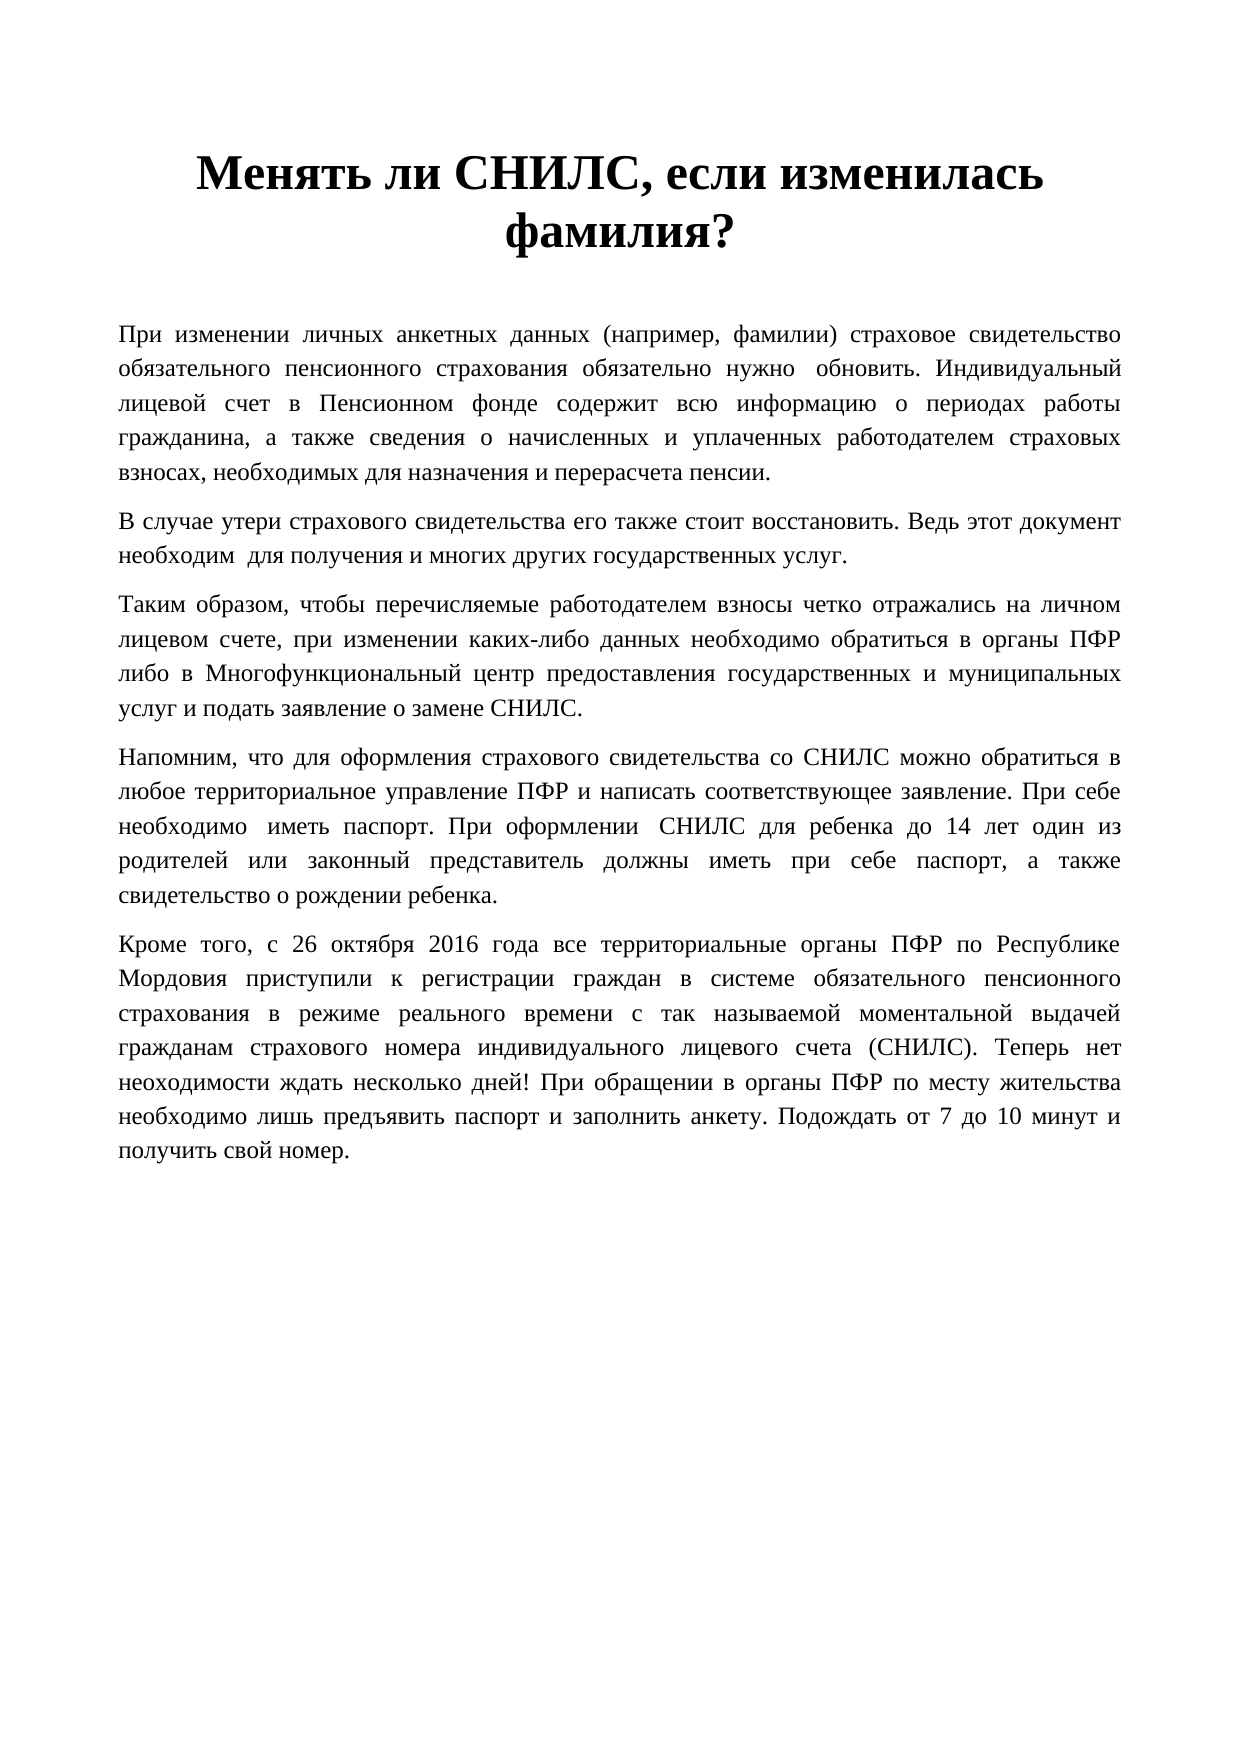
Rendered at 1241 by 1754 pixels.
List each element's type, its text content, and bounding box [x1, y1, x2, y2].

text Таким образом, чтобы перечисляемые работодателем взносы четко отражались на личном лицевом счете, при изменении каких-либо данных необходимо обратиться в органы ПФР либо в Многофункциональный центр предоставления государственных и муниципальных услуг и подать заявление о замене СНИЛС. [118, 589, 1122, 721]
text Кроме того, с 26 октября 2016 года все территориальные органы ПФР по Республике Мордовия приступили к регистрации граждан в системе обязательного пенсионного страхования в режиме реального времени с так называемой моментальной выдачей гражданам страхового номера индивидуального лицевого счета (СНИЛС). Теперь нет неоходимости ждать несколько дней! При обращении в органы ПФР по месту жительства необходимо лишь предъявить паспорт и заполнить анкету. Подождать от 7 до 10 минут и получить свой номер. [118, 929, 1122, 1164]
text В случае утери страхового свидетельства его также стоит восстановить. Ведь этот документ необходим для получения и многих других государственных услуг. [118, 506, 1122, 569]
text Менять ли СНИЛС, если изменилась фамилия? [118, 143, 1122, 258]
text При изменении личных анкетных данных (например, фамилии) страховое свидетельство обязательного пенсионного страхования обязательно нужно обновить. Индивидуальный лицевой счет в Пенсионном фонде содержит всю информацию о периодах работы гражданина, а также сведения о начисленных и уплаченных работодателем страховых взносах, необходимых для назначения и перерасчета пенсии. [118, 319, 1122, 485]
text Напомним, что для оформления страхового свидетельства со СНИЛС можно обратиться в любое территориальное управление ПФР и написать соответствующее заявление. При себе необходимо иметь паспорт. При оформлении СНИЛС для ребенка до 14 лет один из родителей или законный представитель должны иметь при себе паспорт, а также свидетельство о рождении ребенка. [118, 742, 1122, 908]
